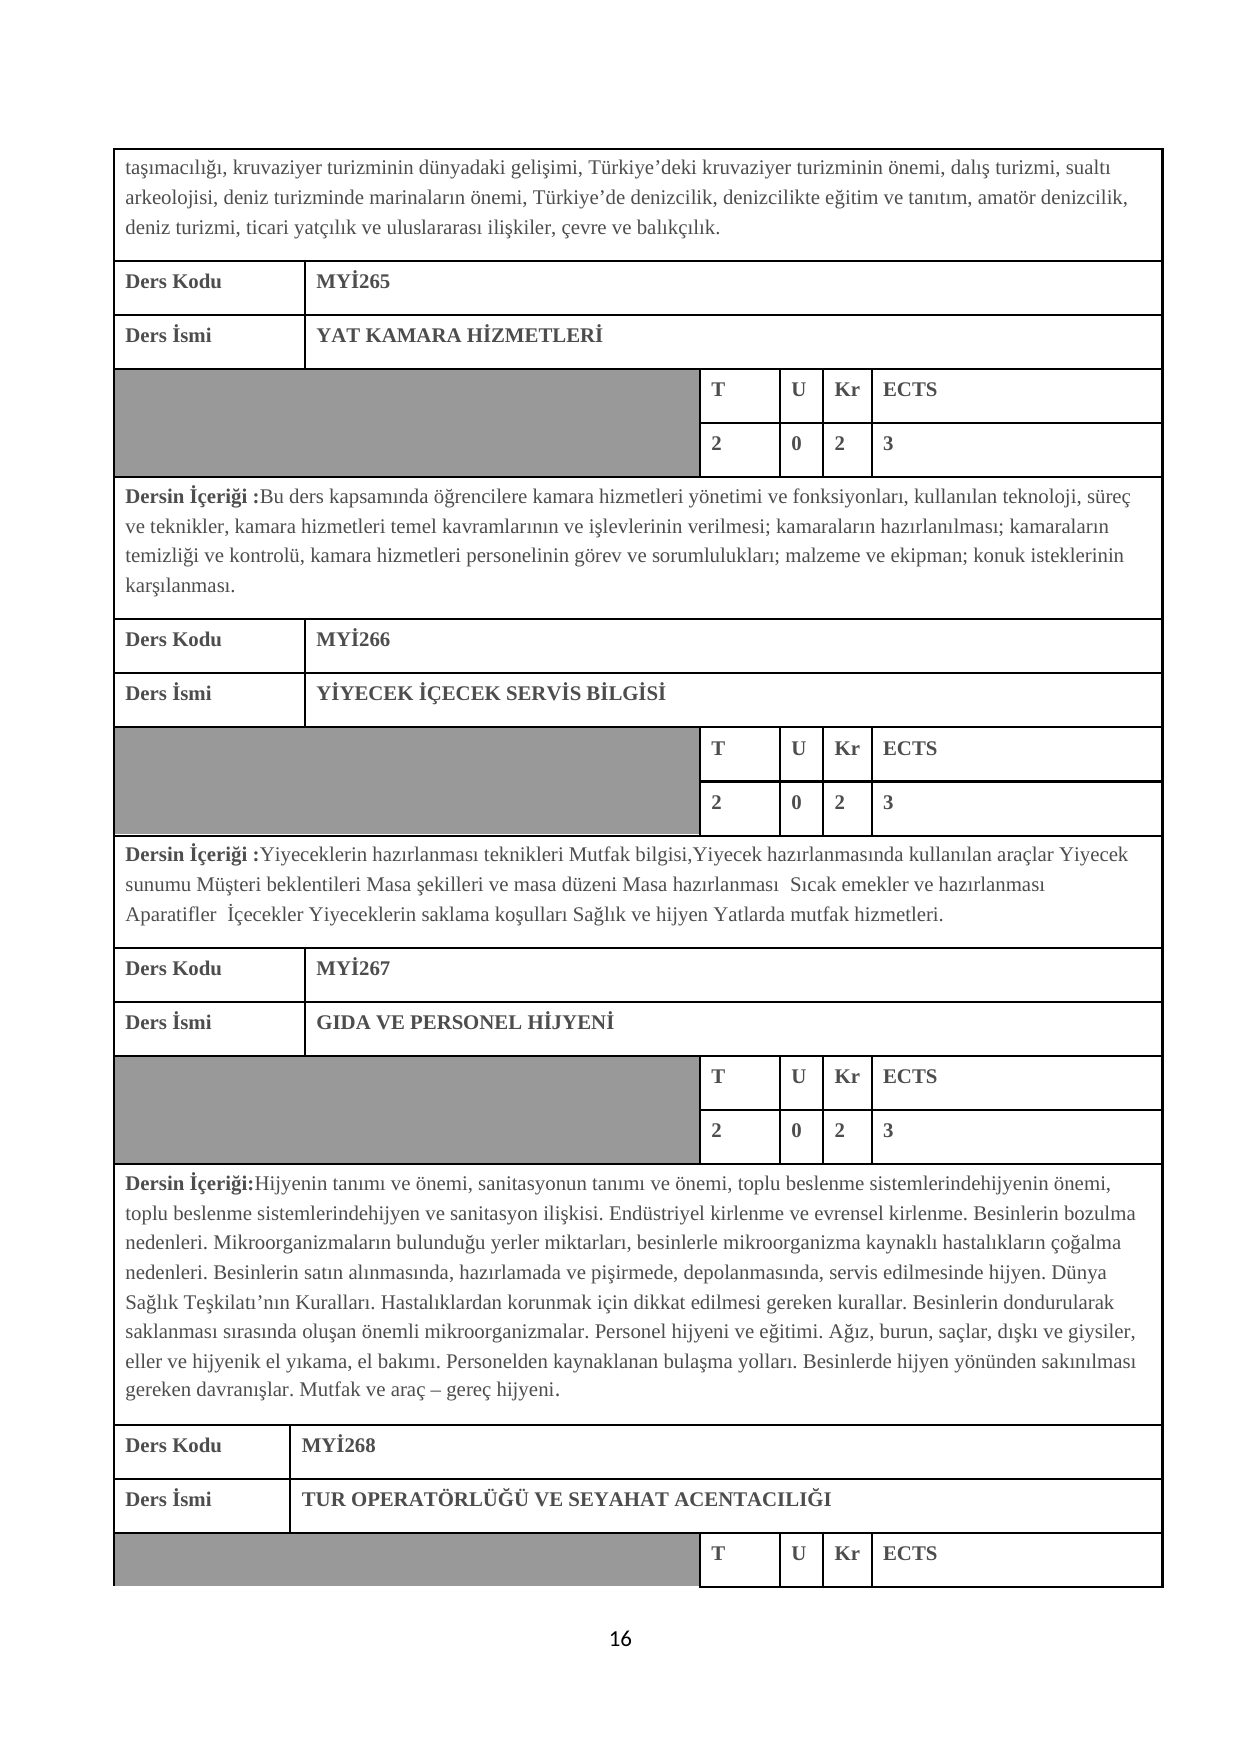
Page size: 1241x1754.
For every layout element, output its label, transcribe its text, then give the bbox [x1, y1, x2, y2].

table_cell [115, 1534, 699, 1586]
table_cell Ders Kodu [115, 1426, 289, 1478]
table_cell 0 [781, 424, 822, 476]
table_cell U [781, 728, 822, 780]
table_cell Kr [824, 370, 871, 422]
table_cell [115, 370, 699, 476]
table_cell MYİ267 [306, 949, 1161, 1001]
table_cell YİYECEK İÇECEK SERVİS BİLGİSİ [306, 674, 1161, 726]
table_cell Ders İsmi [115, 1480, 289, 1532]
table_cell U [781, 1534, 822, 1586]
table_cell Ders İsmi [115, 316, 304, 368]
table_cell ECTS [873, 370, 1161, 422]
table_cell [115, 1057, 699, 1163]
table_cell 2 [701, 424, 779, 476]
table_cell Ders Kodu [115, 262, 304, 314]
table_cell Dersin İçeriği:Hijyenin tanımı ve önemi, sanitasyonun tanımı ve önemi, toplu beslenme sistemlerindehijyenin önemi, toplu beslenme sistemlerindehijyen ve sanitasyon ilişkisi. Endüstriyel kirlenme ve evrensel kirlenme. Besinlerin bozulma nedenleri. Mikroorganizmaların bulunduğu yerler miktarları, besinlerle mikroorganizma kaynaklı hastalıkların çoğalma nedenleri. Besinlerin satın alınmasında, hazırlamada ve pişirmede, depolanmasında, servis edilmesinde hijyen. Dünya Sağlık Teşkilatı’nın Kuralları. Hastalıklardan korunmak için dikkat edilmesi gereken kurallar. Besinlerin dondurularak saklanması sırasında oluşan önemli mikroorganizmalar. Personel hijyeni ve eğitimi. Ağız, burun, saçlar, dışkı ve giysiler, eller ve hijyenik el yıkama, el bakımı. Personelden kaynaklanan bulaşma yolları. Besinlerde hijyen yönünden sakınılması gereken davranışlar. Mutfak ve araç – gereç hijyeni. [115, 1165, 1161, 1424]
table_cell Ders Kodu [115, 949, 304, 1001]
table_cell 2 [824, 783, 871, 834]
table_cell TUR OPERATÖRLÜĞÜ VE SEYAHAT ACENTACILIĞI [291, 1480, 1161, 1532]
table_cell Kr [824, 1057, 871, 1109]
table_cell T [701, 728, 779, 780]
table_cell ECTS [873, 1057, 1161, 1109]
table_cell U [781, 1057, 822, 1109]
table_cell YAT KAMARA HİZMETLERİ [306, 316, 1161, 368]
table_cell 2 [701, 1111, 779, 1163]
table_cell GIDA VE PERSONEL HİJYENİ [306, 1003, 1161, 1055]
table_cell 2 [824, 424, 871, 476]
table_cell 2 [824, 1111, 871, 1163]
table_cell ECTS [873, 728, 1161, 780]
table_cell MYİ268 [291, 1426, 1161, 1478]
table_cell MYİ266 [306, 620, 1161, 672]
table_cell 3 [873, 424, 1161, 476]
table_cell Ders Kodu [115, 620, 304, 672]
table_cell Kr [824, 728, 871, 780]
table_cell T [701, 1057, 779, 1109]
table_cell 3 [873, 783, 1161, 834]
table_cell 3 [873, 1111, 1161, 1163]
table_cell U [781, 370, 822, 422]
table_cell MYİ265 [306, 262, 1161, 314]
table_cell 2 [701, 783, 779, 834]
table_cell Ders İsmi [115, 1003, 304, 1055]
table_cell Ders İsmi [115, 674, 304, 726]
table_cell ECTS [873, 1534, 1161, 1586]
table_cell Kr [824, 1534, 871, 1586]
table_cell Dersin İçeriği :Bu ders kapsamında öğrencilere kamara hizmetleri yönetimi ve fonksiyonları, kullanılan teknoloji, süreç ve teknikler, kamara hizmetleri temel kavramlarının ve işlevlerinin verilmesi; kamaraların hazırlanılması; kamaraların temizliği ve kontrolü, kamara hizmetleri personelinin görev ve sorumlulukları; malzeme ve ekipman; konuk isteklerinin karşılanması. [115, 478, 1161, 618]
table_cell Dersin İçeriği :Yiyeceklerin hazırlanması teknikleri Mutfak bilgisi,Yiyecek hazırlanmasında kullanılan araçlar Yiyecek sunumu Müşteri beklentileri Masa şekilleri ve masa düzeni Masa hazırlanması Sıcak emekler ve hazırlanması Aparatifler İçecekler Yiyeceklerin saklama koşulları Sağlık ve hijyen Yatlarda mutfak hizmetleri. [115, 837, 1161, 947]
table_cell [115, 728, 699, 834]
table_cell T [701, 1534, 779, 1586]
table_cell T [701, 370, 779, 422]
table_cell 0 [781, 1111, 822, 1163]
table_cell 0 [781, 783, 822, 834]
